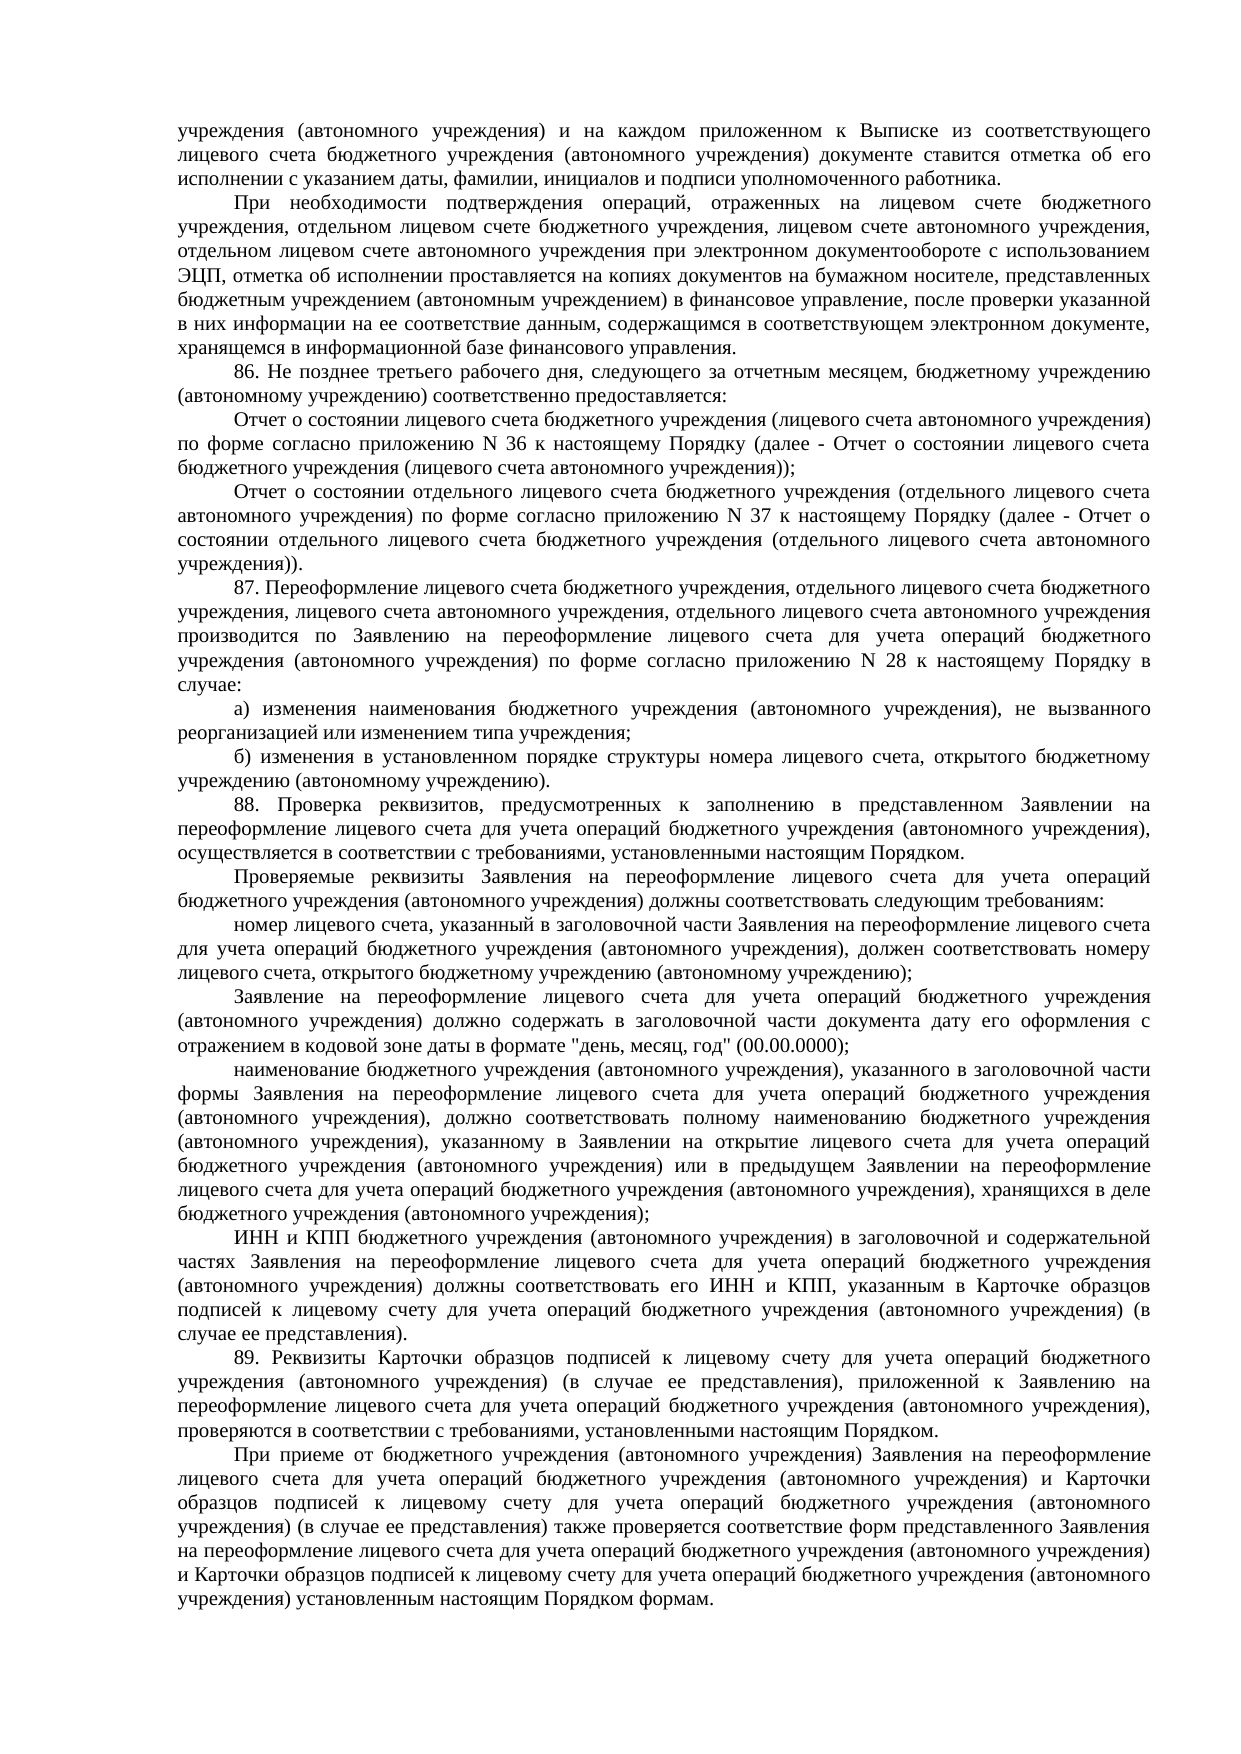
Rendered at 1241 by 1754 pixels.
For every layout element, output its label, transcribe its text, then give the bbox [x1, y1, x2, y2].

text При приеме от бюджетного учреждения (автономного учреждения) Заявления на переоформление лицевого счета для учета операций бюджетного учреждения (автономного учреждения) и Карточки образцов подписей к лицевому счету для учета операций бюджетного учреждения (автономного учреждения) (в случае ее представления) также проверяется соответствие форм представленного Заявления на переоформление лицевого счета для учета операций бюджетного учреждения (автономного учреждения) и Карточки образцов подписей к лицевому счету для учета операций бюджетного учреждения (автономного учреждения) установленным настоящим Порядком формам. [177, 1442, 1152, 1610]
text Отчет о состоянии лицевого счета бюджетного учреждения (лицевого счета автономного учреждения) по форме согласно приложению N 36 к настоящему Порядку (далее - Отчет о состоянии лицевого счета бюджетного учреждения (лицевого счета автономного учреждения)); [177, 407, 1152, 479]
text 86. Не позднее третьего рабочего дня, следующего за отчетным месяцем, бюджетному учреждению (автономному учреждению) соответственно предоставляется: [177, 359, 1152, 407]
text Отчет о состоянии отдельного лицевого счета бюджетного учреждения (отдельного лицевого счета автономного учреждения) по форме согласно приложению N 37 к настоящему Порядку (далее - Отчет о состоянии отдельного лицевого счета бюджетного учреждения (отдельного лицевого счета автономного учреждения)). [177, 479, 1152, 575]
text 88. Проверка реквизитов, предусмотренных к заполнению в представленном Заявлении на переоформление лицевого счета для учета операций бюджетного учреждения (автономного учреждения), осуществляется в соответствии с требованиями, установленными настоящим Порядком. [177, 792, 1152, 864]
text 89. Реквизиты Карточки образцов подписей к лицевому счету для учета операций бюджетного учреждения (автономного учреждения) (в случае ее представления), приложенной к Заявлению на переоформление лицевого счета для учета операций бюджетного учреждения (автономного учреждения), проверяются в соответствии с требованиями, установленными настоящим Порядком. [177, 1345, 1152, 1442]
text а) изменения наименования бюджетного учреждения (автономного учреждения), не вызванного реорганизацией или изменением типа учреждения; [177, 696, 1152, 744]
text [177, 118, 1152, 190]
text Проверяемые реквизиты Заявления на переоформление лицевого счета для учета операций бюджетного учреждения (автономного учреждения) должны соответствовать следующим требованиям: [177, 864, 1152, 912]
text При необходимости подтверждения операций, отраженных на лицевом счете бюджетного учреждения, отдельном лицевом счете бюджетного учреждения, лицевом счете автономного учреждения, отдельном лицевом счете автономного учреждения при электронном документообороте с использованием ЭЦП, отметка об исполнении проставляется на копиях документов на бумажном носителе, представленных бюджетным учреждением (автономным учреждением) в финансовое управление, после проверки указанной в них информации на ее соответствие данным, содержащимся в соответствующем электронном документе, хранящемся в информационной базе финансового управления. [177, 190, 1152, 359]
text 87. Переоформление лицевого счета бюджетного учреждения, отдельного лицевого счета бюджетного учреждения, лицевого счета автономного учреждения, отдельного лицевого счета автономного учреждения производится по Заявлению на переоформление лицевого счета для учета операций бюджетного учреждения (автономного учреждения) по форме согласно приложению N 28 к настоящему Порядку в случае: [177, 575, 1152, 696]
text ИНН и КПП бюджетного учреждения (автономного учреждения) в заголовочной и содержательной частях Заявления на переоформление лицевого счета для учета операций бюджетного учреждения (автономного учреждения) должны соответствовать его ИНН и КПП, указанным в Карточке образцов подписей к лицевому счету для учета операций бюджетного учреждения (автономного учреждения) (в случае ее представления). [177, 1225, 1152, 1345]
text наименование бюджетного учреждения (автономного учреждения), указанного в заголовочной части формы Заявления на переоформление лицевого счета для учета операций бюджетного учреждения (автономного учреждения), должно соответствовать полному наименованию бюджетного учреждения (автономного учреждения), указанному в Заявлении на открытие лицевого счета для учета операций бюджетного учреждения (автономного учреждения) или в предыдущем Заявлении на переоформление лицевого счета для учета операций бюджетного учреждения (автономного учреждения), хранящихся в деле бюджетного учреждения (автономного учреждения); [177, 1057, 1152, 1225]
text б) изменения в установленном порядке структуры номера лицевого счета, открытого бюджетному учреждению (автономному учреждению). [177, 744, 1152, 792]
text номер лицевого счета, указанный в заголовочной части Заявления на переоформление лицевого счета для учета операций бюджетного учреждения (автономного учреждения), должен соответствовать номеру лицевого счета, открытого бюджетному учреждению (автономному учреждению); [177, 912, 1152, 984]
text Заявление на переоформление лицевого счета для учета операций бюджетного учреждения (автономного учреждения) должно содержать в заголовочной части документа дату его оформления с отражением в кодовой зоне даты в формате "день, месяц, год" (00.00.0000); [177, 984, 1152, 1057]
